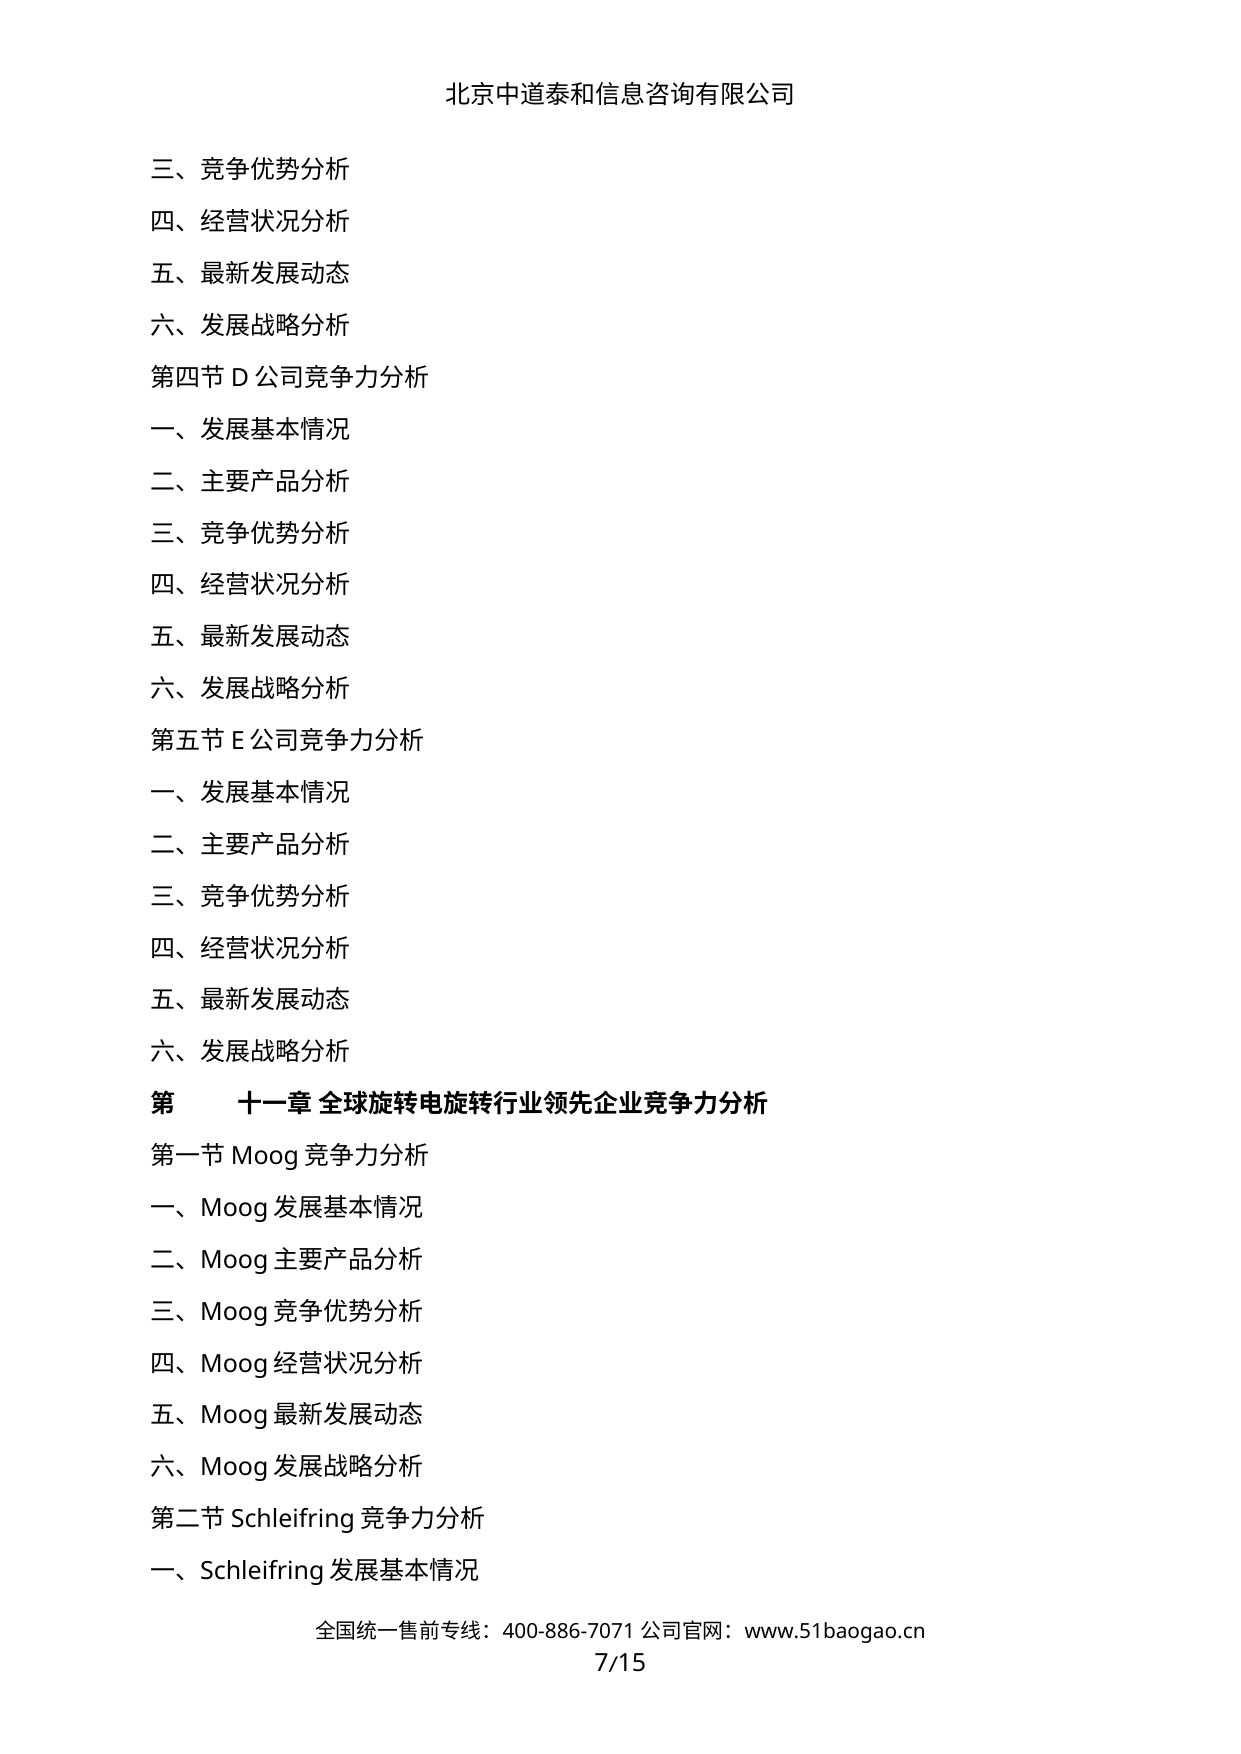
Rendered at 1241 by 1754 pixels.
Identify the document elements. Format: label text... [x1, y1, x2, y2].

text 五、最新发展动态 [150, 254, 1090, 290]
text 一、Schleifring发展基本情况 [150, 1551, 1090, 1587]
text 六、发展战略分析 [150, 669, 1090, 705]
text 二、主要产品分析 [150, 461, 1090, 497]
text 三、竞争优势分析 [150, 150, 1090, 186]
text 第二节 Schleifring竞争力分析 [150, 1499, 1090, 1535]
text 三、竞争优势分析 [150, 513, 1090, 549]
text 三、Moog竞争优势分析 [150, 1291, 1090, 1327]
text 五、最新发展动态 [150, 617, 1090, 653]
text 二、Moog主要产品分析 [150, 1239, 1090, 1276]
text 三、竞争优势分析 [150, 876, 1090, 912]
text 第一节 Moog竞争力分析 [150, 1136, 1090, 1172]
text 一、Moog发展基本情况 [150, 1187, 1090, 1224]
text 第 十一章 全球旋转电旋转行业领先企业竞争力分析 [150, 1084, 1090, 1120]
text 六、Moog发展战略分析 [150, 1447, 1090, 1483]
text 第五节 E公司竞争力分析 [150, 721, 1090, 757]
text 六、发展战略分析 [150, 1032, 1090, 1068]
text 五、Moog最新发展动态 [150, 1395, 1090, 1431]
text 第四节 D公司竞争力分析 [150, 357, 1090, 394]
text 六、发展战略分析 [150, 306, 1090, 342]
text 一、发展基本情况 [150, 409, 1090, 446]
text 一、发展基本情况 [150, 772, 1090, 809]
text 二、主要产品分析 [150, 824, 1090, 861]
text 四、Moog经营状况分析 [150, 1343, 1090, 1379]
text 四、经营状况分析 [150, 202, 1090, 238]
text 四、经营状况分析 [150, 928, 1090, 964]
text 四、经营状况分析 [150, 565, 1090, 601]
text 五、最新发展动态 [150, 980, 1090, 1016]
